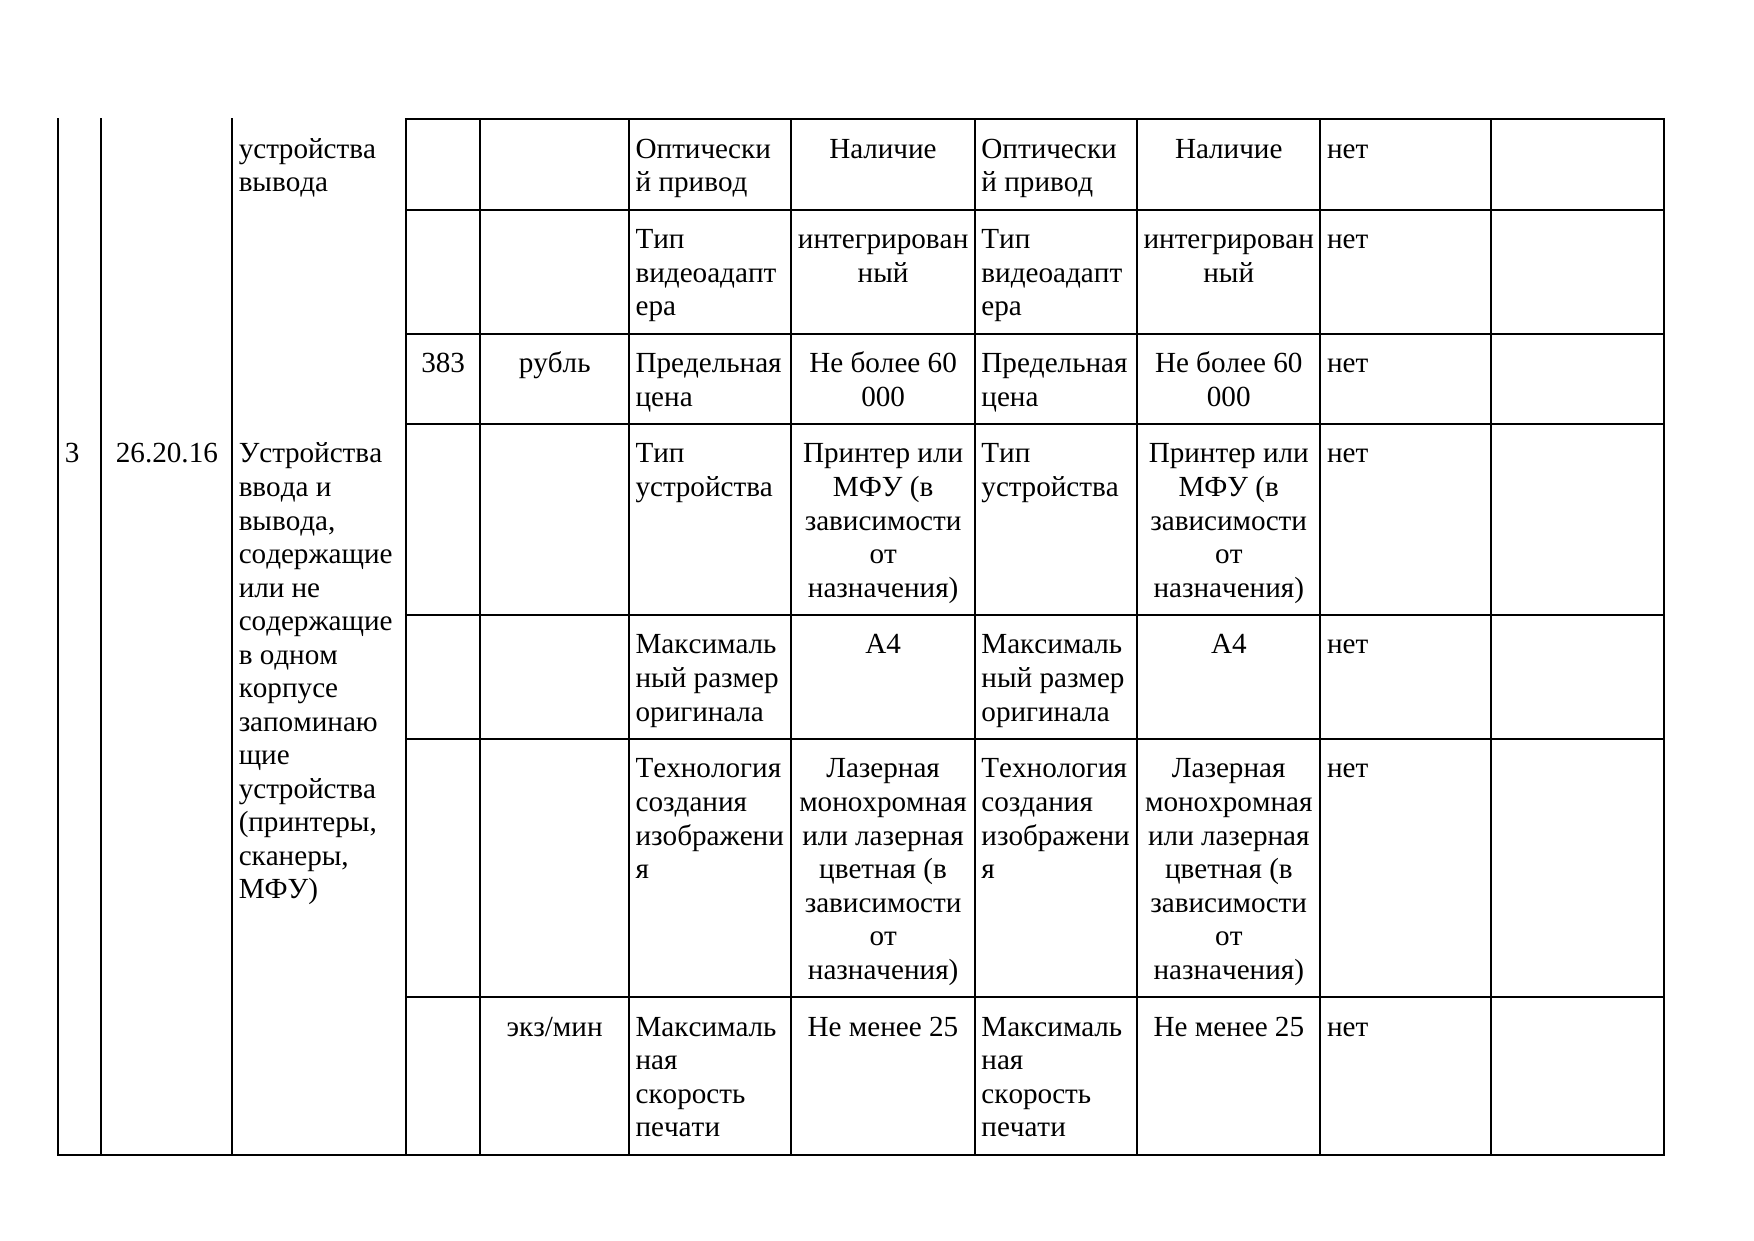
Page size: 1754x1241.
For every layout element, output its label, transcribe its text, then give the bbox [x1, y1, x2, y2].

table_cell [1492, 120, 1663, 208]
table_cell интегрированный [792, 211, 974, 332]
table_cell Наличие [1138, 120, 1319, 208]
table_cell Максимальный размер оригинала [976, 616, 1136, 738]
table_cell экз/мин [481, 998, 628, 1153]
table_cell Максимальный размер оригинала [630, 616, 790, 738]
table_cell [1492, 211, 1663, 332]
table_cell Тип устройства [976, 425, 1136, 614]
table_cell А4 [1138, 616, 1319, 738]
table_cell 383 [407, 335, 479, 423]
table_cell [407, 616, 479, 738]
table_cell Не более 60 000 [792, 335, 974, 423]
table_cell Оптический привод [630, 120, 790, 208]
table_cell нет [1321, 740, 1490, 996]
table_cell рубль [481, 335, 628, 423]
table_cell Максимальная скорость печати [630, 998, 790, 1153]
table_cell [407, 120, 479, 208]
table_cell [407, 425, 479, 614]
table_cell [1492, 998, 1663, 1153]
table_cell нет [1321, 998, 1490, 1153]
table_cell Не менее 25 [792, 998, 974, 1153]
table_cell [1492, 425, 1663, 614]
table_cell [481, 740, 628, 996]
table_cell Предельная цена [976, 335, 1136, 423]
table_cell Технология создания изображения [630, 740, 790, 996]
table_cell Не более 60 000 [1138, 335, 1319, 423]
table_cell Максимальная скорость печати [976, 998, 1136, 1153]
table_cell Принтер или МФУ (в зависимости от назначения) [1138, 425, 1319, 614]
table_cell [481, 425, 628, 614]
table_cell [1492, 335, 1663, 423]
table_cell Наличие [792, 120, 974, 208]
table_cell [407, 740, 479, 996]
table_cell [481, 120, 628, 208]
table_cell Принтер или МФУ (в зависимости от назначения) [792, 425, 974, 614]
table_cell Лазерная монохромная или лазерная цветная (в зависимости от назначения) [792, 740, 974, 996]
table_cell Предельная цена [630, 335, 790, 423]
table_cell [407, 998, 479, 1153]
table_cell 26.20.16 [102, 423, 231, 1153]
table_cell Не менее 25 [1138, 998, 1319, 1153]
table_cell Устройства ввода и вывода, содержащие или не содержащие в одном корпусе запоминающие устройства (принтеры, сканеры, МФУ) [233, 423, 405, 1153]
table_cell [481, 211, 628, 332]
table_cell Лазерная монохромная или лазерная цветная (в зависимости от назначения) [1138, 740, 1319, 996]
table_cell нет [1321, 211, 1490, 332]
table_cell [407, 211, 479, 332]
table_cell Тип устройства [630, 425, 790, 614]
table_cell интегрированный [1138, 211, 1319, 332]
table_cell [1492, 616, 1663, 738]
table_cell нет [1321, 120, 1490, 208]
table_cell Тип видеоадаптера [630, 211, 790, 332]
table_cell [481, 616, 628, 738]
table_cell Тип видеоадаптера [976, 211, 1136, 332]
table_cell 3 [59, 423, 100, 1153]
table_cell [1492, 740, 1663, 996]
table_cell нет [1321, 616, 1490, 738]
table_cell нет [1321, 335, 1490, 423]
table_cell Оптический привод [976, 120, 1136, 208]
table_cell А4 [792, 616, 974, 738]
table_cell нет [1321, 425, 1490, 614]
table_cell Технология создания изображения [976, 740, 1136, 996]
